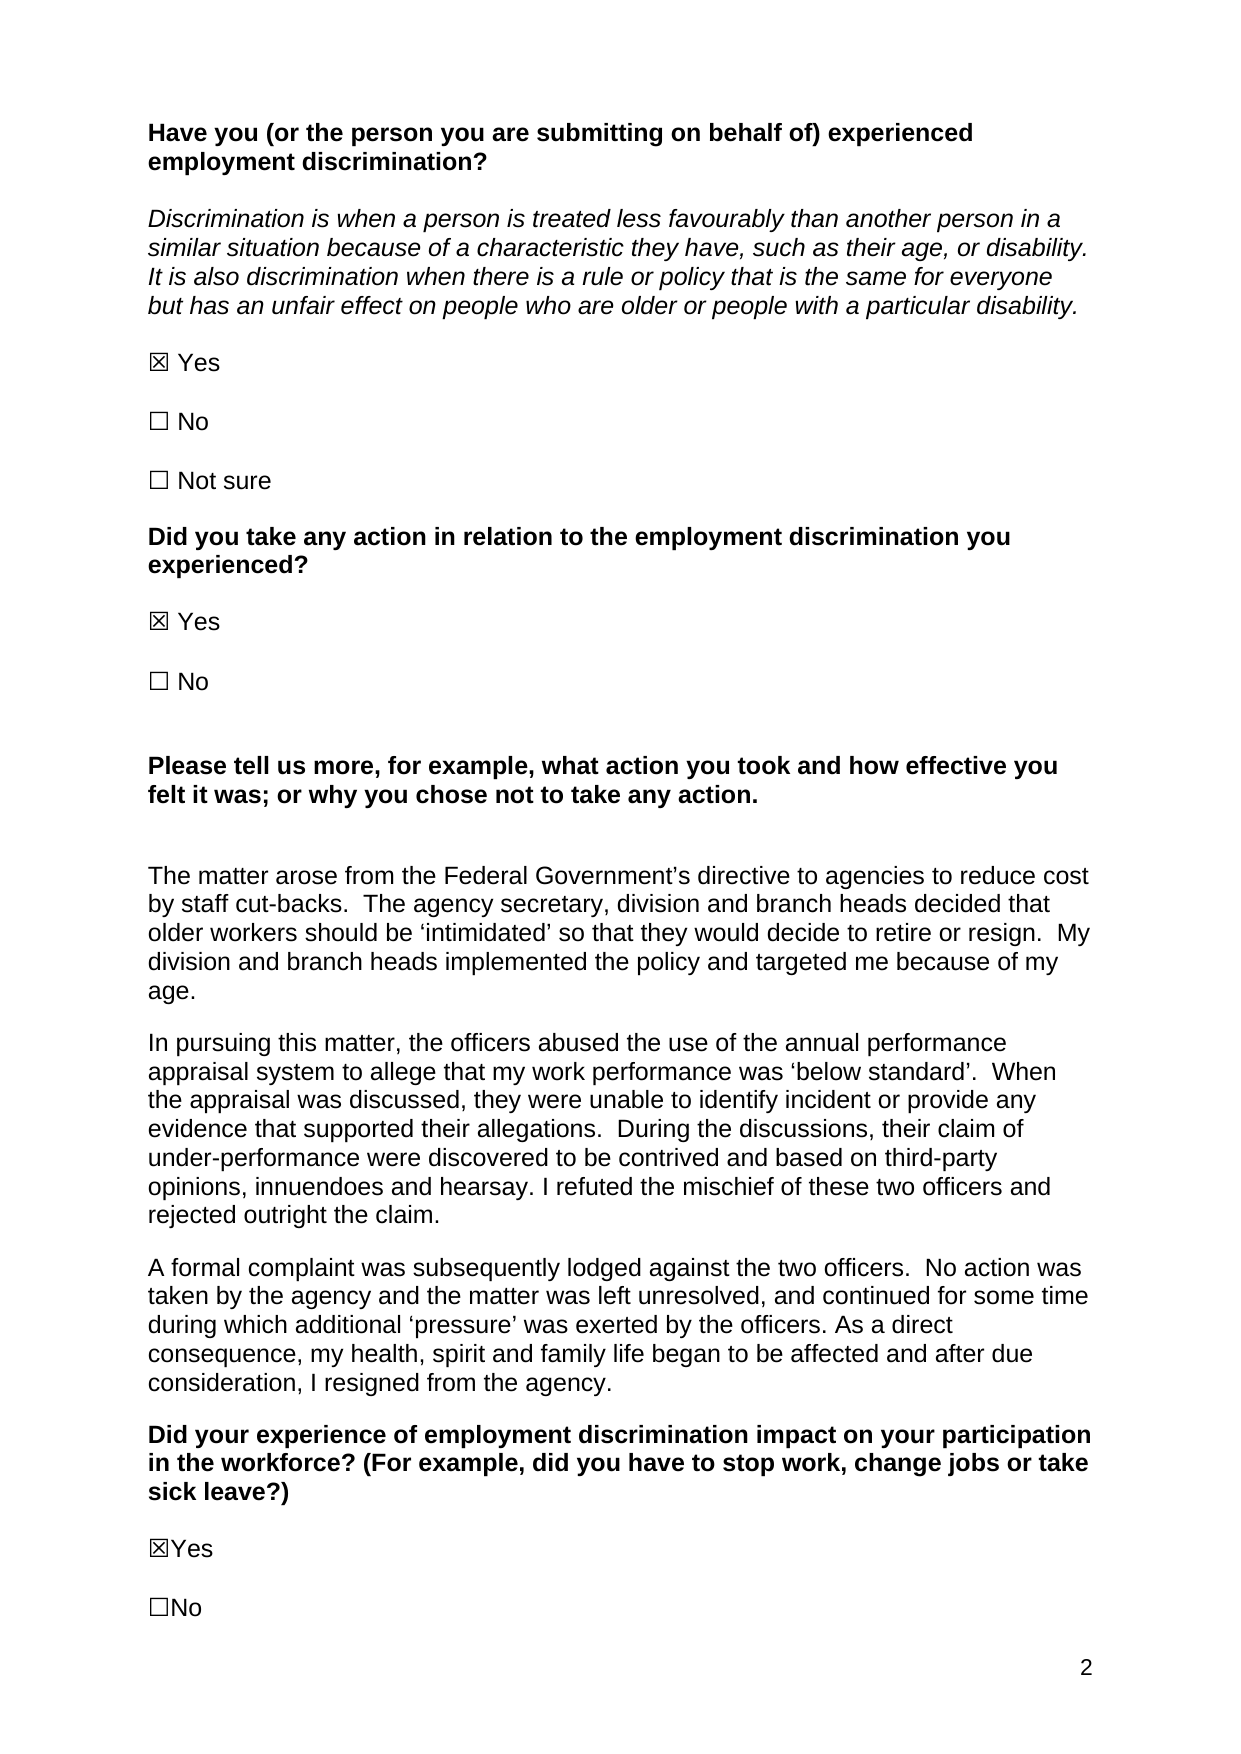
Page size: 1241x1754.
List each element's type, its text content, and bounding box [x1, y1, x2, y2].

text No [148, 403, 1092, 437]
text Please tell us more, for example, what action you took and how effective you felt it was; or why you chose not to take any action. [148, 751, 1092, 808]
text Have you (or the person you are submitting on behalf of) experienced employment discrimination? [148, 118, 1092, 176]
text Yes [148, 604, 1092, 638]
text Did your experience of employment discrimination impact on your participation in the workforce? (For example, did you have to stop work, change jobs or take sick leave?) [148, 1420, 1092, 1506]
text No [148, 663, 1092, 697]
text In pursuing this matter, the officers abused the use of the annual performance appraisal system to allege that my work performance was ‘below standard’. When the appraisal was discussed, they were unable to identify incident or provide any evidence that supported their allegations. During the discussions, their claim of under-performance were discovered to be contrived and based on third-party opinions, innuendoes and hearsay. I refuted the mischief of these two officers and rejected outright the claim. [148, 1028, 1092, 1229]
text Not sure [148, 462, 1092, 497]
text The matter arose from the Federal Government’s directive to agencies to reduce cost by staff cut-backs. The agency secretary, division and branch heads decided that older workers should be ‘intimidated’ so that they would decide to retire or resign. My division and branch heads implemented the policy and targeted me because of my age. [148, 861, 1092, 1004]
text It is also discrimination when there is a rule or policy that is the same for everyone but has an unfair effect on people who are older or people with a particular disability. [148, 262, 1092, 319]
text Yes [148, 1531, 1092, 1565]
text Discrimination is when a person is treated less favourably than another person in a similar situation because of a characteristic they have, such as their age, or disability. [148, 204, 1092, 262]
text A formal complaint was subsequently lodged against the two officers. No action was taken by the agency and the matter was left unresolved, and continued for some time during which additional ‘pressure’ was exerted by the officers. As a direct consequence, my health, spirit and family life began to be affected and after due consideration, I resigned from the agency. [148, 1252, 1092, 1396]
text Did you take any action in relation to the employment discrimination you experienced? [148, 522, 1092, 579]
text Yes [148, 344, 1092, 378]
text No [148, 1590, 1092, 1624]
